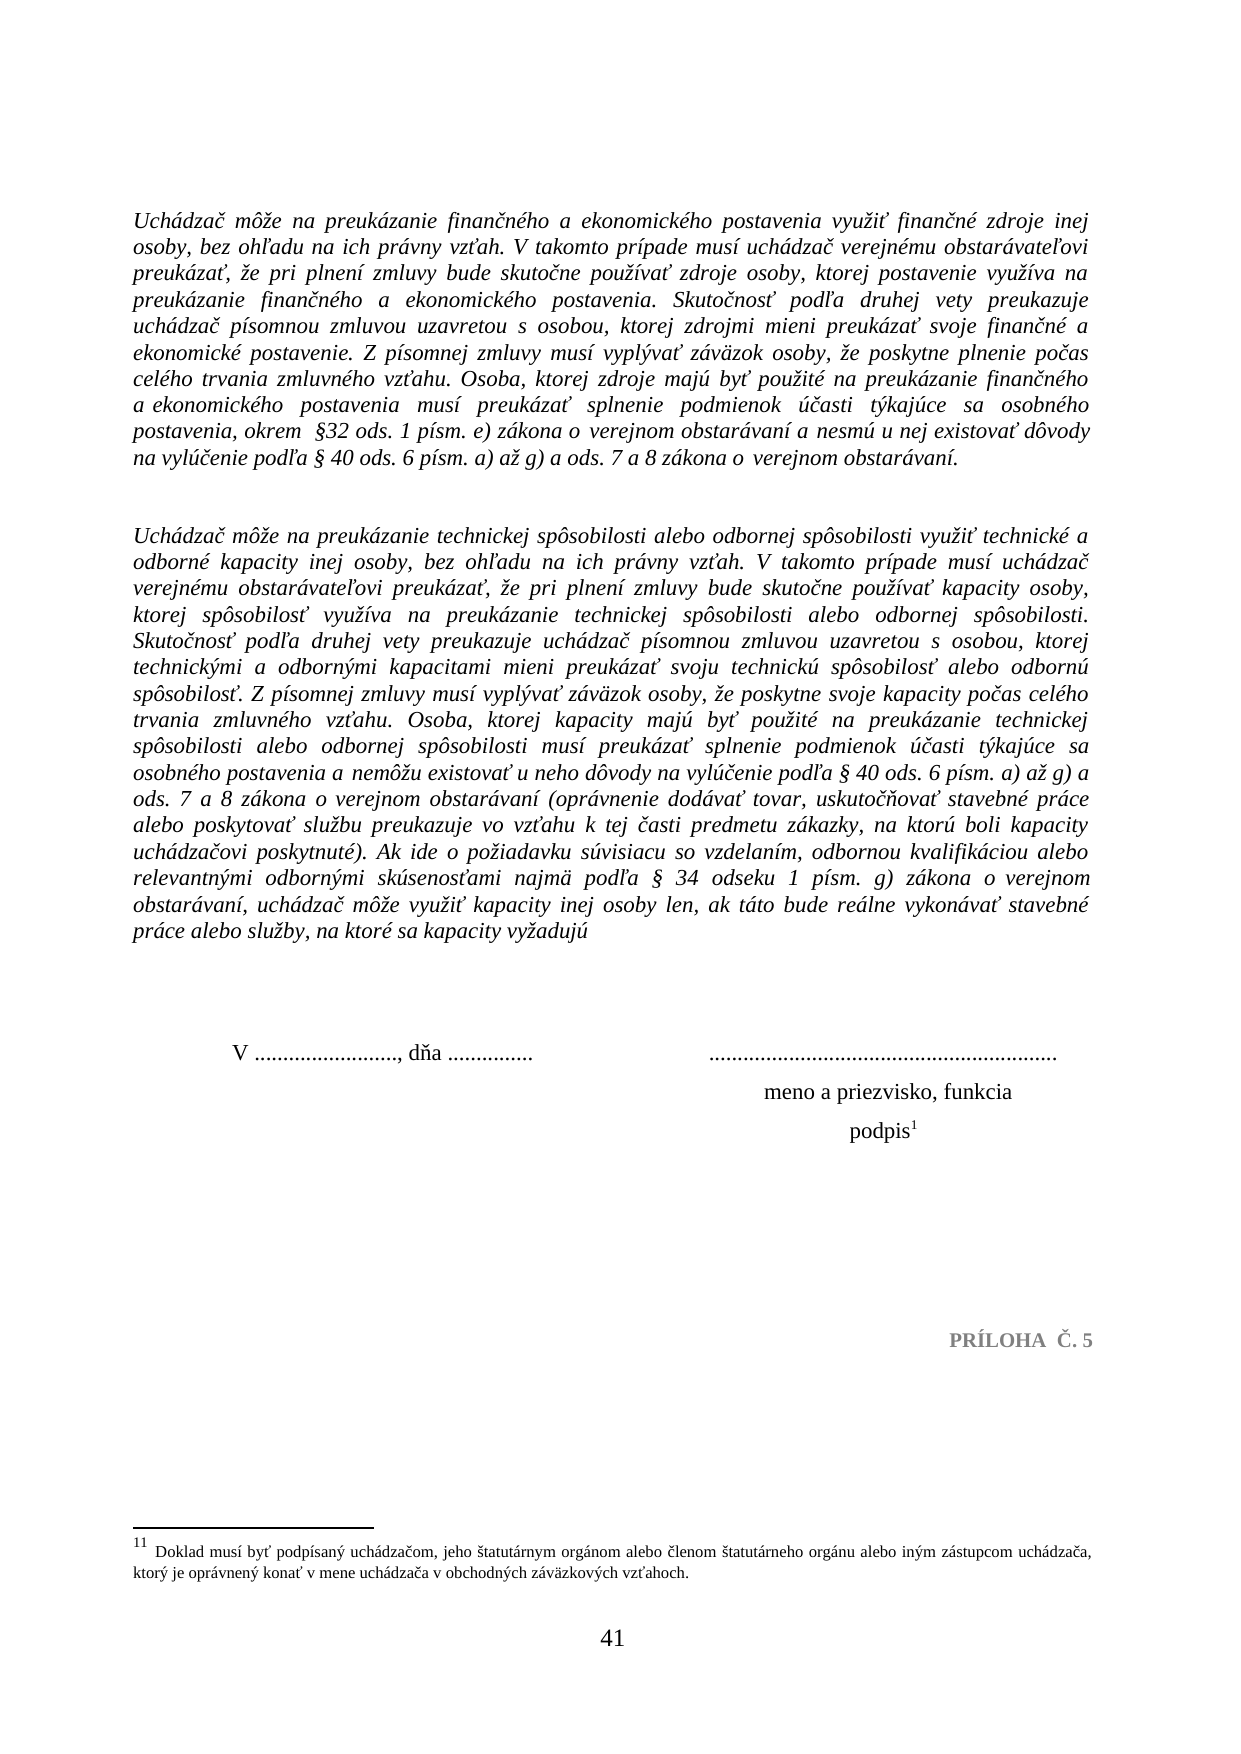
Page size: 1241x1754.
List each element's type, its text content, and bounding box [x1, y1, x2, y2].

table_header V ........................., dňa ............... [133, 1021, 632, 1200]
text Príloha č. 5 [133, 1328, 1092, 1352]
table_header ............................................................. meno a priezvisko, funkcia podpis1 [632, 1021, 1134, 1200]
text Uchádzač môže na preukázanie technickej spôsobilosti alebo odbornej spôsobilosti využiť technické a odborné kapacity inej osoby, bez ohľadu na ich právny vzťah. V takomto prípade musí uchádzač verejnému obstarávateľovi preukázať, že pri plnení zmluvy bude skutočne používať kapacity osoby, ktorej spôsobilosť využíva na preukázanie technickej spôsobilosti alebo odbornej spôsobilosti. Skutočnosť podľa druhej vety preukazuje uchádzač písomnou zmluvou uzavretou s osobou, ktorej technickými a odbornými kapacitami mieni preukázať svoju technickú spôsobilosť alebo odbornú spôsobilosť. Z písomnej zmluvy musí vyplývať záväzok osoby, že poskytne svoje kapacity počas celého trvania zmluvného vzťahu. Osoba, ktorej kapacity majú byť použité na preukázanie technickej spôsobilosti alebo odbornej spôsobilosti musí preukázať splnenie podmienok účasti týkajúce sa osobného postavenia a nemôžu existovať u neho dôvody na vylúčenie podľa § 40 ods. 6 písm. a) až g) a ods. 7 a 8 zákona o verejnom obstarávaní (oprávnenie dodávať tovar, uskutočňovať stavebné práce alebo poskytovať službu preukazuje vo vzťahu k tej časti predmetu zákazky, na ktorú boli kapacity uchádzačovi poskytnuté). Ak ide o požiadavku súvisiacu so vzdelaním, odbornou kvalifikáciou alebo relevantnými odbornými skúsenosťami najmä podľa § 34 odseku 1 písm. g) zákona o verejnom obstarávaní, uchádzač môže využiť kapacity inej osoby len, ak táto bude reálne vykonávať stavebné práce alebo služby, na ktoré sa kapacity vyžadujú [133, 522, 1092, 943]
list Uchádzač môže na preukázanie finančného a ekonomického postavenia využiť finančné zdroje inej osoby, bez ohľadu na ich právny vzťah. V takomto prípade musí uchádzač verejnému obstarávateľovi preukázať, že pri plnení zmluvy bude skutočne používať zdroje osoby, ktorej postavenie využíva na preukázanie finančného a ekonomického postavenia. Skutočnosť podľa druhej vety preukazuje uchádzač písomnou zmluvou uzavretou s osobou, ktorej zdrojmi mieni preukázať svoje finančné a ekonomické postavenie. Z písomnej zmluvy musí vyplývať záväzok osoby, že poskytne plnenie počas celého trvania zmluvného vzťahu. Osoba, ktorej zdroje majú byť použité na preukázanie finančného a ekonomického postavenia musí preukázať splnenie podmienok účasti týkajúce sa osobného postavenia, okrem §32 ods. 1 písm. e) zákona o verejnom obstarávaní a nesmú u nej existovať dôvody na vylúčenie podľa § 40 ods. 6 písm. a) až g) a ods. 7 a 8 zákona o verejnom obstarávaní. [133, 207, 1092, 470]
